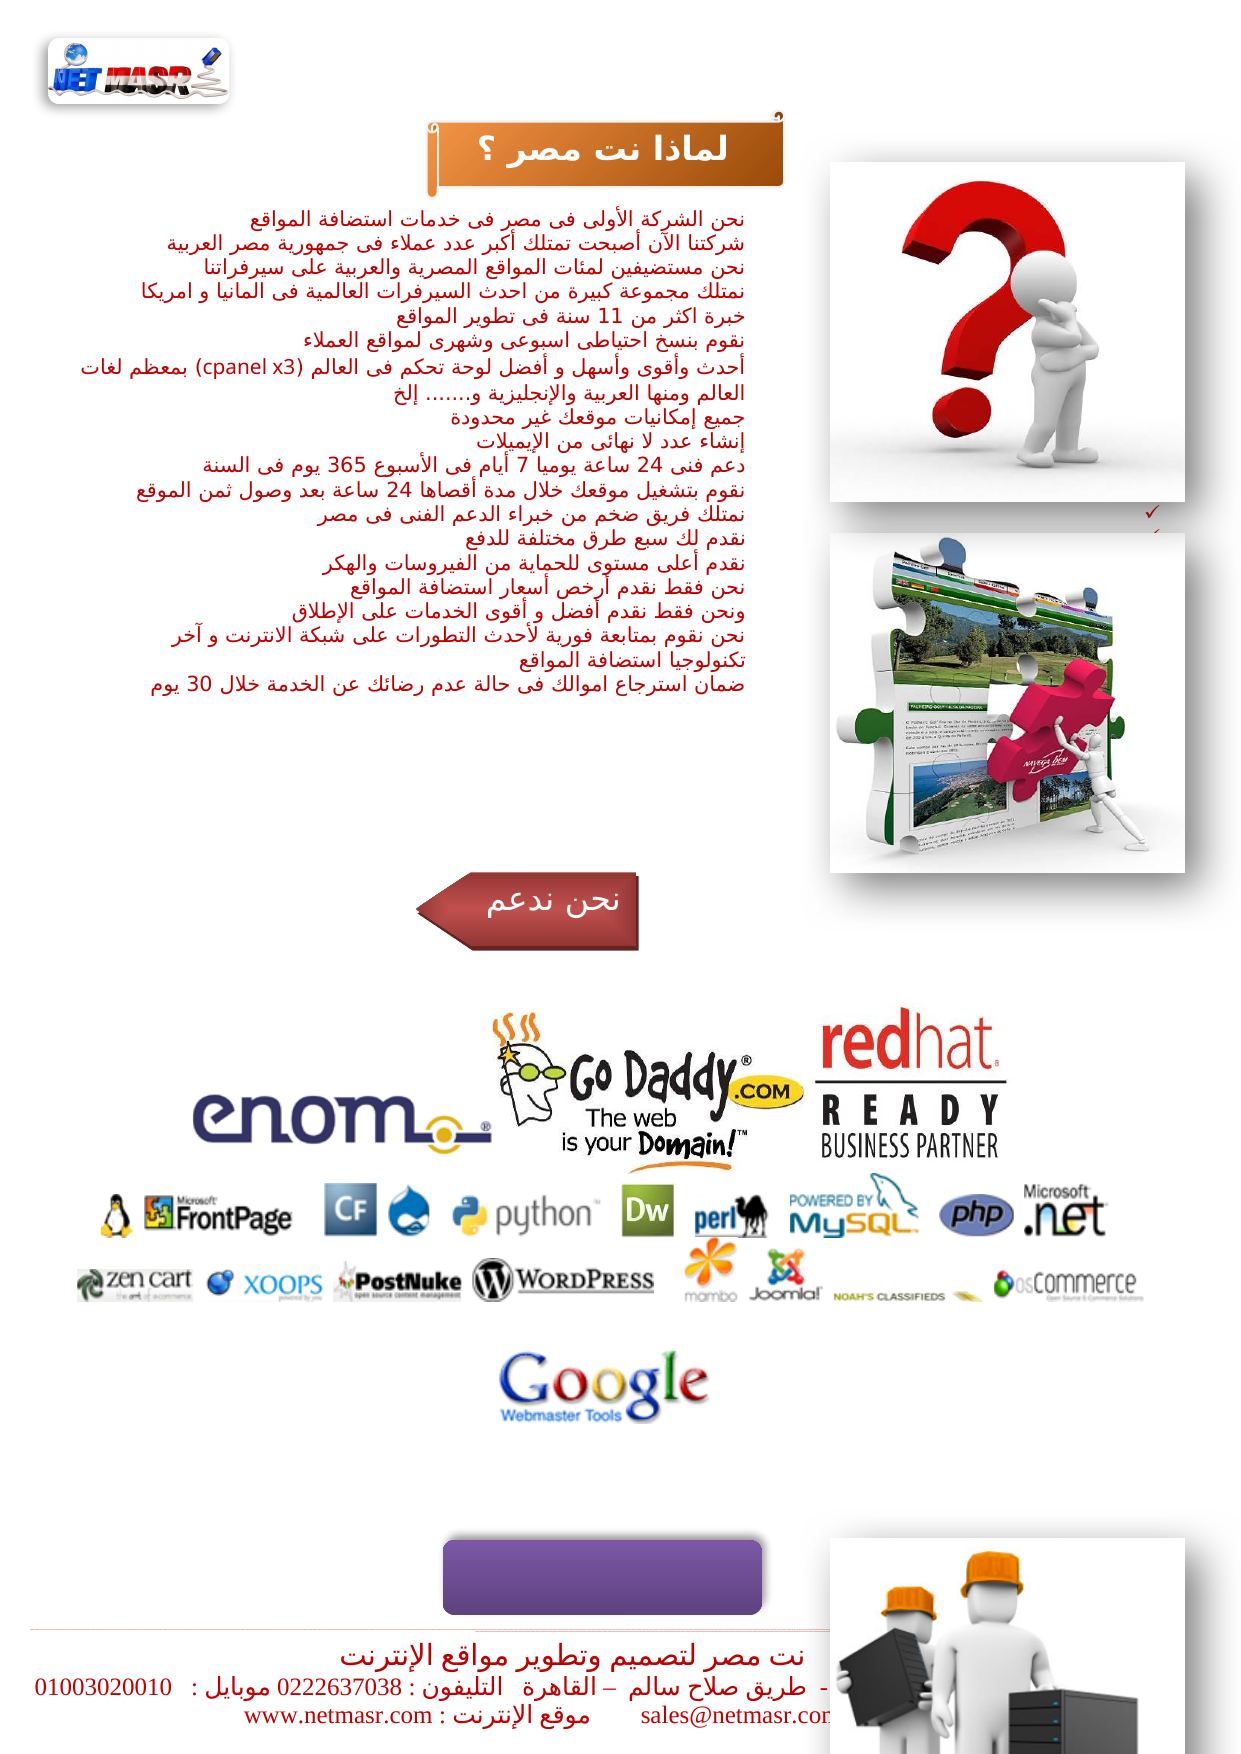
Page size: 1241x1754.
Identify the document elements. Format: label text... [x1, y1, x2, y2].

list جميع إمكانيات موقعك غير محدودة [29, 405, 812, 429]
picture [48, 38, 230, 104]
list نقوم بنسخ احتياطى اسبوعى وشهرى لمواقع العملاء [29, 328, 812, 352]
list نمتلك مجموعة كبيرة من احدث السيرفرات العالمية فى المانيا و امريكا [29, 279, 812, 304]
picture [830, 1538, 1185, 1754]
list دعم فنى 24 ساعة يوميا 7 أيام فى الأسبوع 365 يوم فى السنة [29, 453, 812, 478]
picture [192, 991, 1018, 1238]
picture [938, 1194, 1014, 1238]
picture [993, 1269, 1144, 1302]
picture [1024, 1183, 1110, 1238]
list إنشاء عدد لا نهائى من الإيميلات [29, 429, 812, 453]
list نحن الشركة الأولى فى مصر فى خدمات استضافة المواقع [29, 207, 813, 231]
picture [333, 1258, 462, 1302]
list نحن فقط نقدم أرخص أسعار استضافة المواقع [29, 575, 813, 599]
list نحن نقوم بمتابعة فورية لأحدث التطورات على شبكة الانترنت و آخر تكنولوجيا استضافة المواقع [29, 623, 812, 672]
list شركتنا الآن أصبحت تمتلك أكبر عدد عملاء فى جمهورية مصر العربية [29, 231, 812, 255]
picture [100, 1194, 133, 1238]
list نحن مستضيفين لمئات المواقع المصرية والعربية على سيرفراتنا [29, 255, 812, 279]
picture [450, 1194, 601, 1238]
picture [833, 1291, 984, 1302]
list نمتلك فريق ضخم من خبراء الدعم الفنى فى مصر [29, 502, 819, 526]
picture [620, 1183, 675, 1238]
picture [205, 1269, 323, 1302]
picture [830, 162, 1185, 502]
list ضمان استرجاع اموالك فى حالة عدم رضائك عن الخدمة خلال 30 يوم [29, 672, 812, 696]
list ونحن فقط نقدم أفضل و أقوى الخدمات على الإطلاق [29, 599, 812, 623]
picture [684, 1194, 770, 1302]
list خبرة اكثر من 11 سنة فى تطوير المواقع [29, 304, 812, 328]
list نقدم أعلى مستوى للحماية من الفيروسات والهكر [29, 551, 816, 575]
picture [143, 1194, 294, 1238]
picture [387, 1183, 431, 1238]
list نقدم لك سبع طرق مختلفة للدفع [29, 526, 819, 551]
picture [748, 1248, 824, 1302]
picture [77, 1269, 195, 1302]
list نقوم بتشغيل موقعك خلال مدة أقصاها 24 ساعة بعد وصول ثمن الموقع [29, 478, 814, 502]
list أحدث وأقوى وأسهل و أفضل لوحة تحكم فى العالم (cpanel x3) بمعظم لغات العالم ومنها العربية والإنجليزية و....... إلخ [29, 352, 812, 405]
picture [471, 1258, 654, 1302]
picture [323, 1183, 378, 1238]
picture [498, 1348, 713, 1424]
picture [830, 533, 1185, 873]
